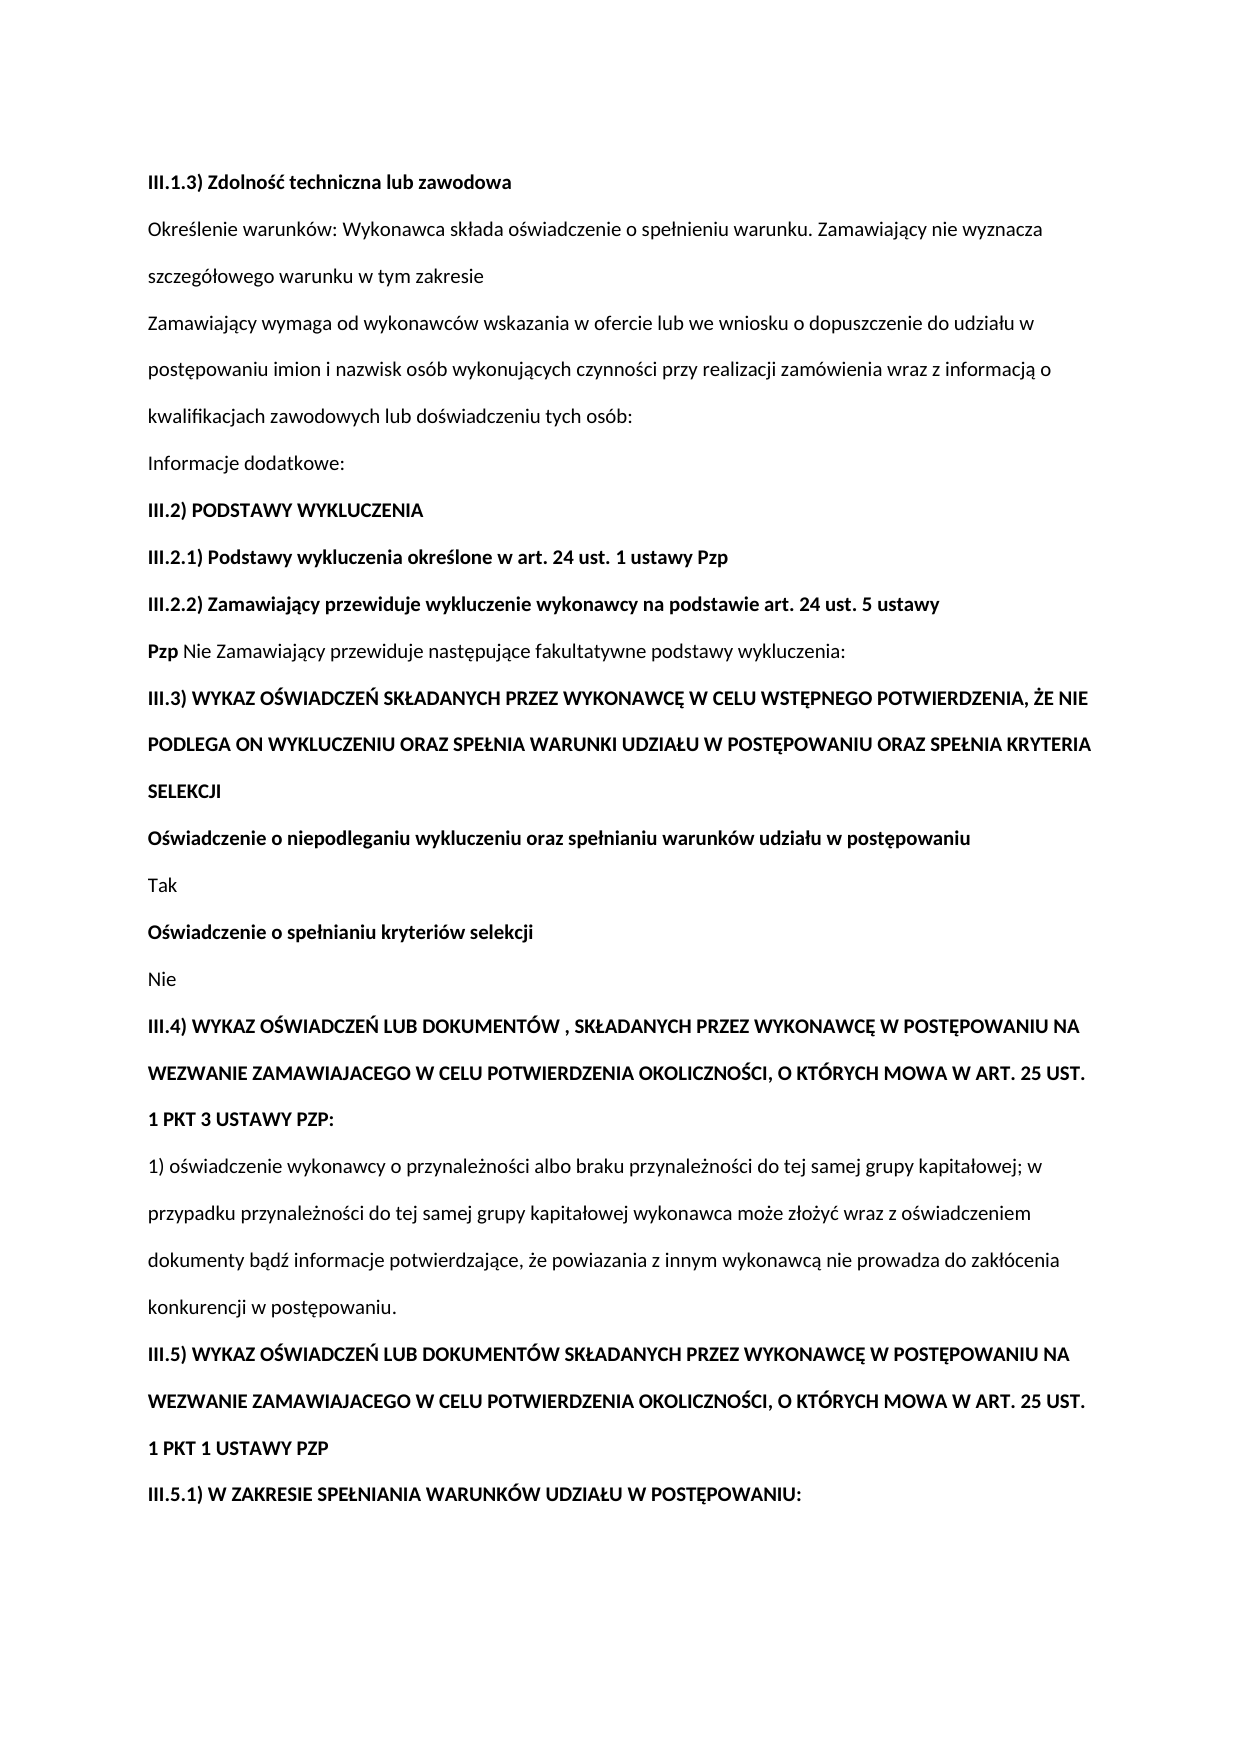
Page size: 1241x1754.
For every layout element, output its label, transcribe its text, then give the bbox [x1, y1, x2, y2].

text III.3) WYKAZ OŚWIADCZEŃ SKŁADANYCH PRZEZ WYKONAWCĘ W CELU WSTĘPNEGO POTWIERDZENIA, ŻE NIE PODLEGA ON WYKLUCZENIU ORAZ SPEŁNIA WARUNKI UDZIAŁU W POSTĘPOWANIU ORAZ SPEŁNIA KRYTERIA SELEKCJI [148, 663, 1093, 804]
text 1) oświadczenie wykonawcy o przynależności albo braku przynależności do tej samej grupy kapitałowej; w przypadku przynależności do tej samej grupy kapitałowej wykonawca może złożyć wraz z oświadczeniem dokumenty bądź informacje potwierdzające, że powiazania z innym wykonawcą nie prowadza do zakłócenia konkurencji w postępowaniu. [148, 1132, 1093, 1319]
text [148, 148, 1093, 476]
text III.2.1) Podstawy wykluczenia określone w art. 24 ust. 1 ustawy Pzp III.2.2) Zamawiający przewiduje wykluczenie wykonawcy na podstawie art. 24 ust. 5 ustawy Pzp Nie Zamawiający przewiduje następujące fakultatywne podstawy wykluczenia: [148, 523, 1093, 663]
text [148, 1460, 1093, 1554]
text Oświadczenie o niepodleganiu wykluczeniu oraz spełnianiu warunków udziału w postępowaniu Tak Oświadczenie o spełnianiu kryteriów selekcji Nie [148, 804, 1093, 991]
text III.5) WYKAZ OŚWIADCZEŃ LUB DOKUMENTÓW SKŁADANYCH PRZEZ WYKONAWCĘ W POSTĘPOWANIU NA WEZWANIE ZAMAWIAJACEGO W CELU POTWIERDZENIA OKOLICZNOŚCI, O KTÓRYCH MOWA W ART. 25 UST. 1 PKT 1 USTAWY PZP [148, 1319, 1093, 1460]
text III.4) WYKAZ OŚWIADCZEŃ LUB DOKUMENTÓW , SKŁADANYCH PRZEZ WYKONAWCĘ W POSTĘPOWANIU NA WEZWANIE ZAMAWIAJACEGO W CELU POTWIERDZENIA OKOLICZNOŚCI, O KTÓRYCH MOWA W ART. 25 UST. 1 PKT 3 USTAWY PZP: [148, 991, 1093, 1132]
text III.2) PODSTAWY WYKLUCZENIA [148, 476, 1093, 523]
